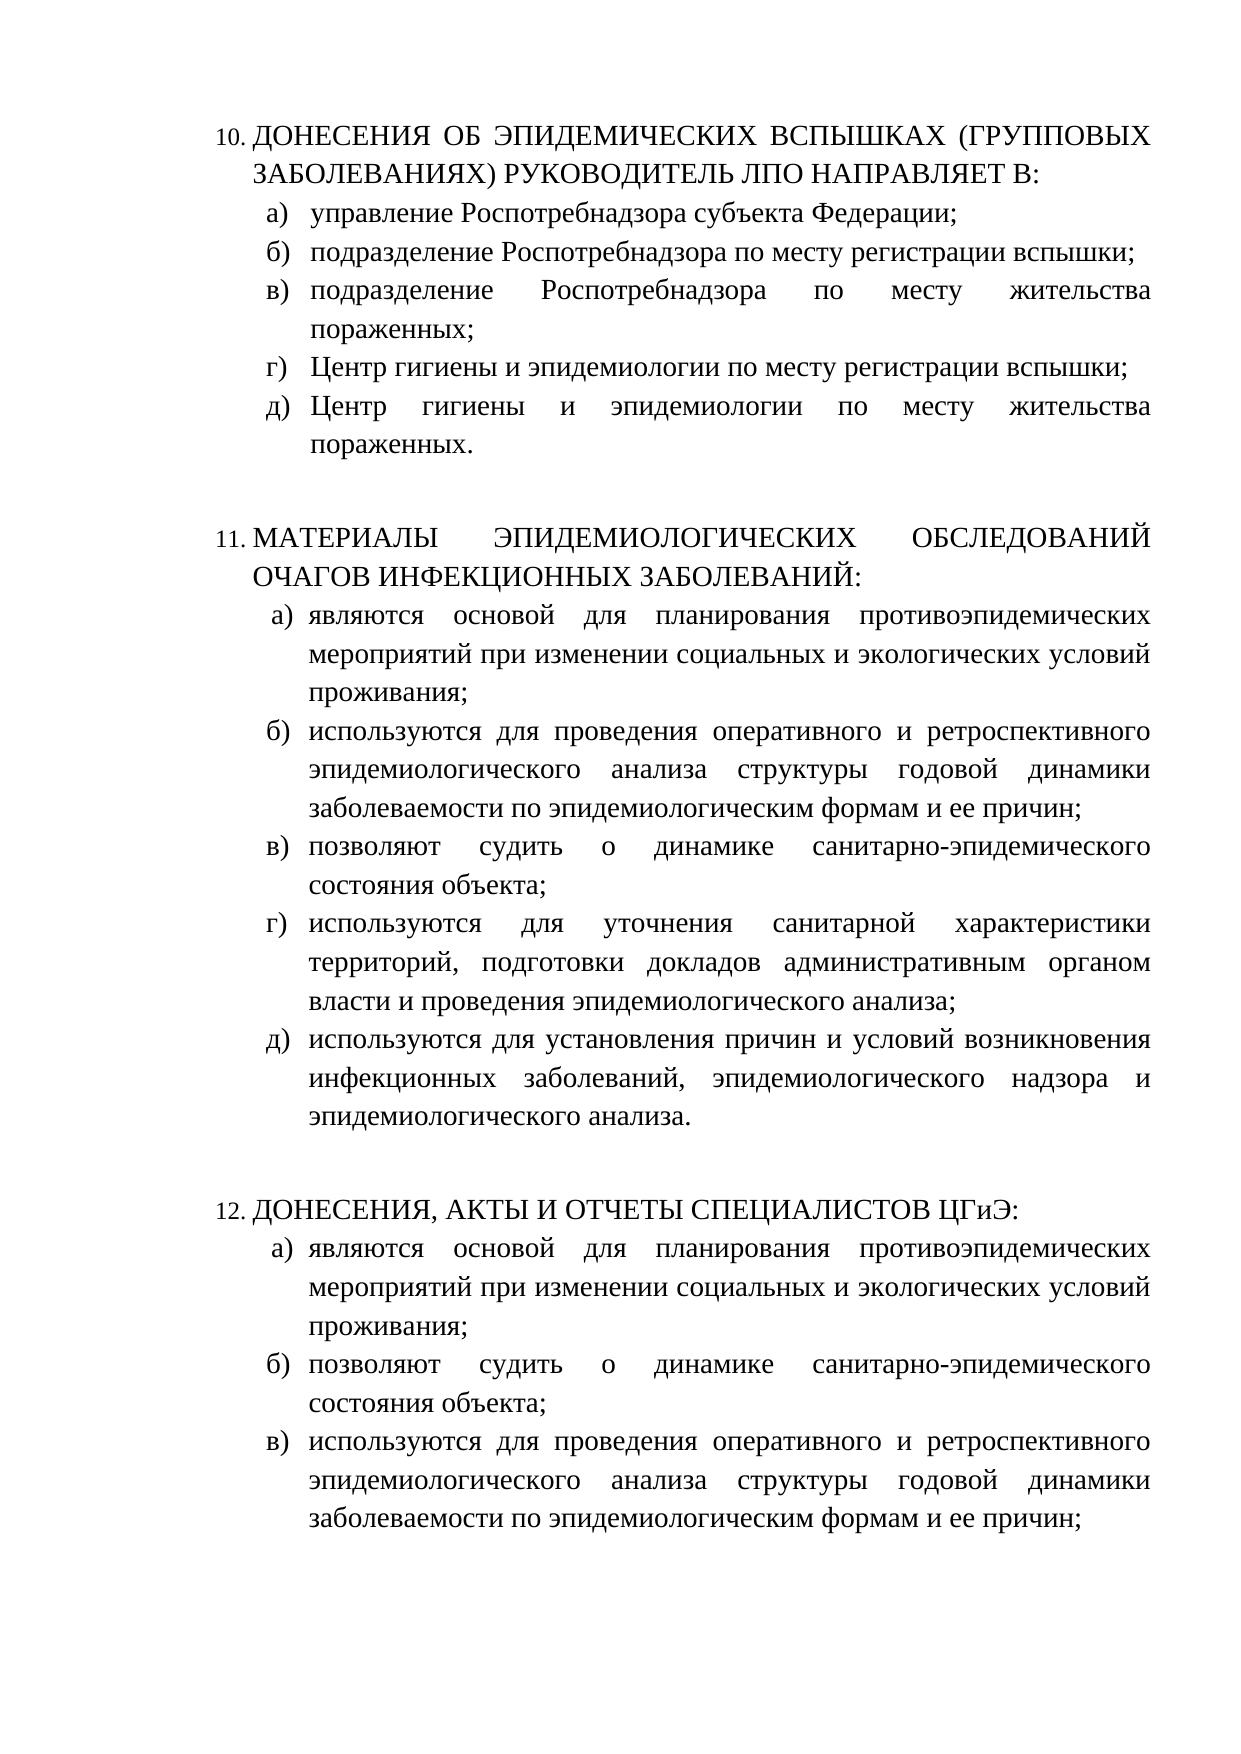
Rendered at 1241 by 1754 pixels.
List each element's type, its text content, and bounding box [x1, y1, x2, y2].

list Центр гигиены и эпидемиологии по месту жительства пораженных. [266, 388, 1152, 460]
list Донесения, акты и отчеты специалистов ЦГиЭ: [215, 1192, 1152, 1226]
list используются для проведения оперативного и ретроспективного эпидемиологического анализа структуры годовой динамики заболеваемости по эпидемиологическим формам и ее причин; [266, 713, 1152, 823]
list позволяют судить о динамике санитарно-эпидемического состояния объекта; [266, 1346, 1152, 1418]
list используются для проведения оперативного и ретроспективного эпидемиологического анализа структуры годовой динамики заболеваемости по эпидемиологическим формам и ее причин; [266, 1423, 1152, 1534]
list являются основой для планирования противоэпидемических мероприятий при изменении социальных и экологических условий проживания; [271, 597, 1152, 708]
list используются для установления причин и условий возникновения инфекционных заболеваний, эпидемиологического надзора и эпидемиологического анализа. [266, 1021, 1152, 1132]
list Центр гигиены и эпидемиологии по месту регистрации вспышки; [266, 349, 1152, 383]
list позволяют судить о динамике санитарно-эпидемического состояния объекта; [266, 828, 1152, 901]
list подразделение Роспотребнадзора по месту жительства пораженных; [266, 272, 1152, 344]
list Донесения об эпидемических вспышках (групповых заболеваниях) руководитель ЛПО направляет в: [215, 118, 1152, 190]
list подразделение Роспотребнадзора по месту регистрации вспышки; [266, 234, 1152, 267]
list Материалы эпидемиологических обследований очагов инфекционных заболеваний: [215, 520, 1152, 592]
list являются основой для планирования противоэпидемических мероприятий при изменении социальных и экологических условий проживания; [271, 1231, 1152, 1341]
list используются для уточнения санитарной характеристики территорий, подготовки докладов административным органом власти и проведения эпидемиологического анализа; [266, 906, 1152, 1016]
list управление Роспотребнадзора субъекта Федерации; [266, 195, 1152, 229]
